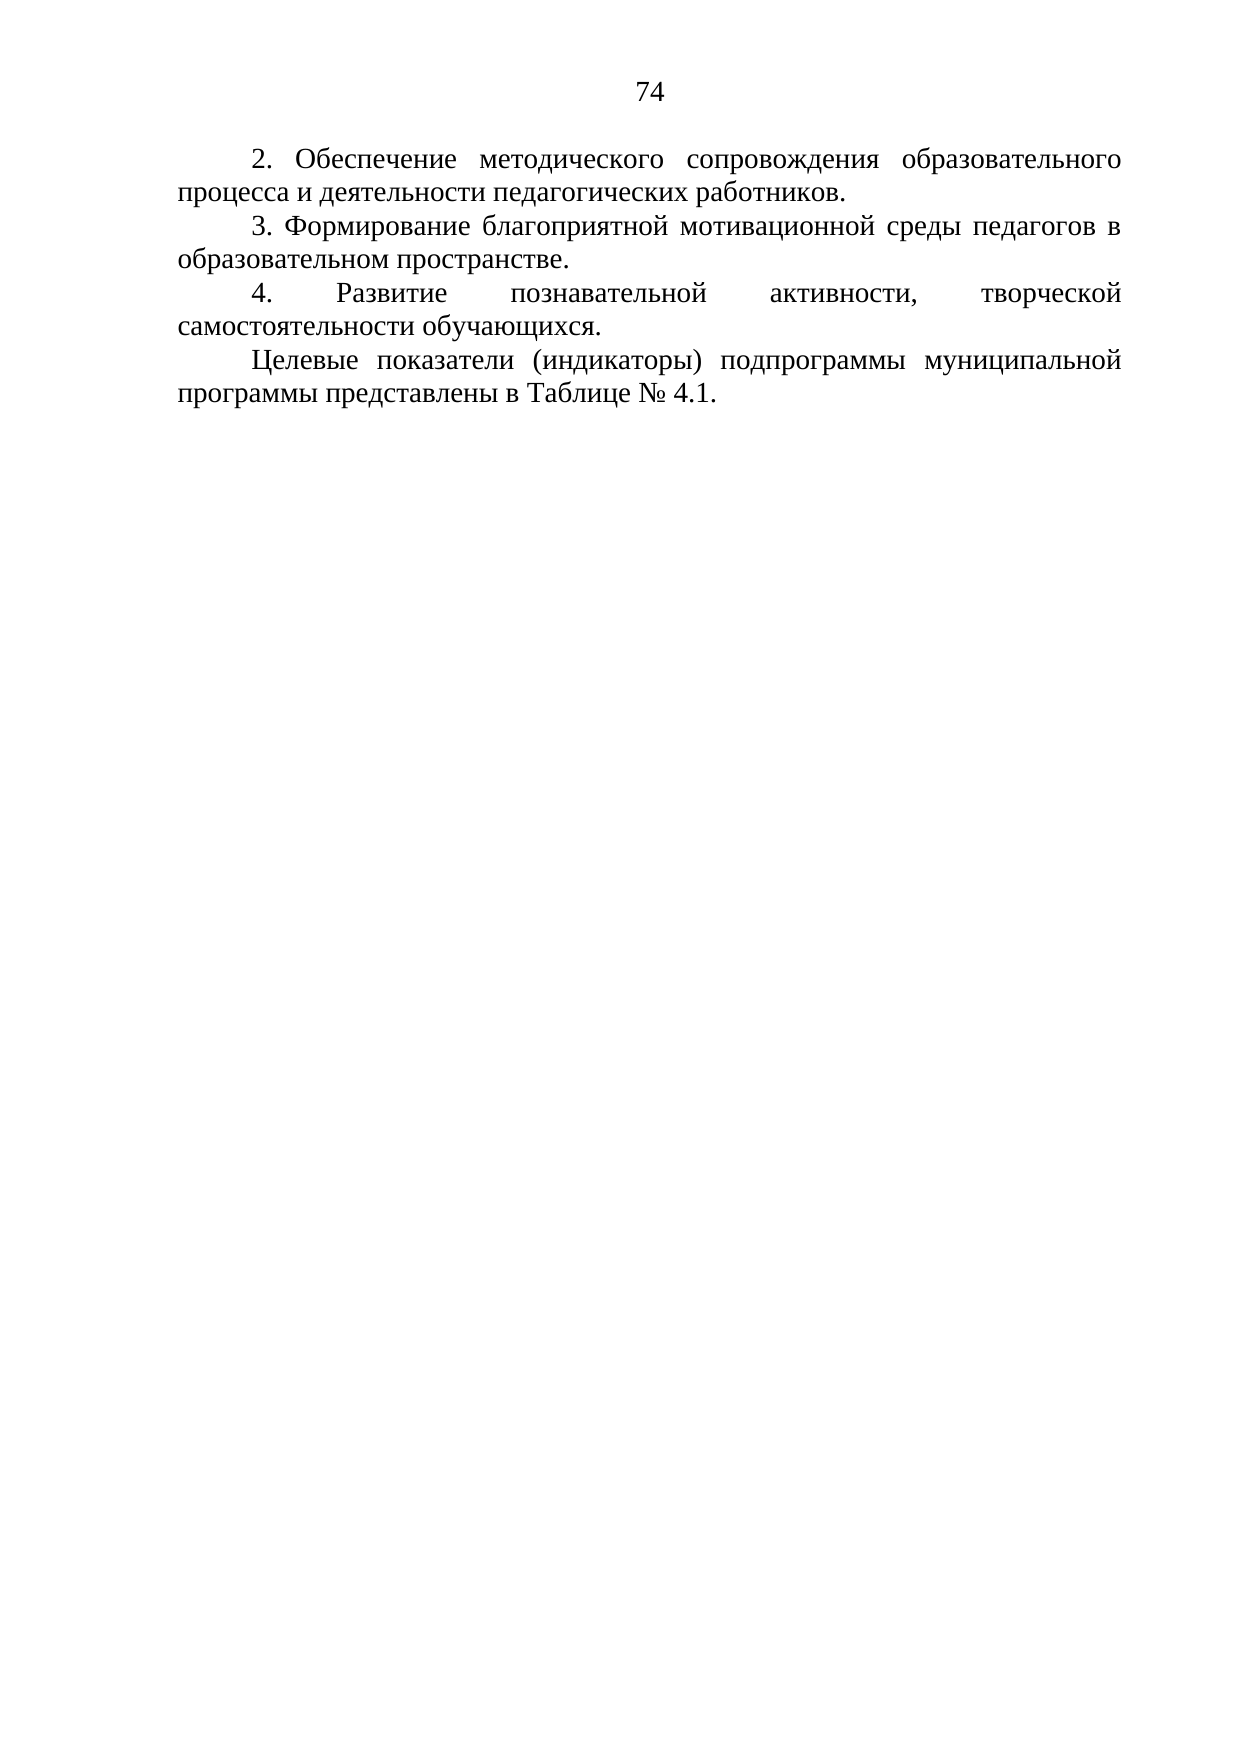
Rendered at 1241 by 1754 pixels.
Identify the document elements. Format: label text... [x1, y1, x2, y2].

text 2. Обеспечение методического сопровождения образовательного процесса и деятельности педагогических работников. [177, 141, 1122, 208]
text 3. Формирование благоприятной мотивационной среды педагогов в образовательном пространстве. [177, 208, 1122, 275]
text 4. Развитие познавательной активности, творческой самостоятельности обучающихся. [177, 275, 1122, 342]
text Целевые показатели (индикаторы) подпрограммы муниципальной программы представлены в Таблице № 4.1. [177, 342, 1122, 409]
